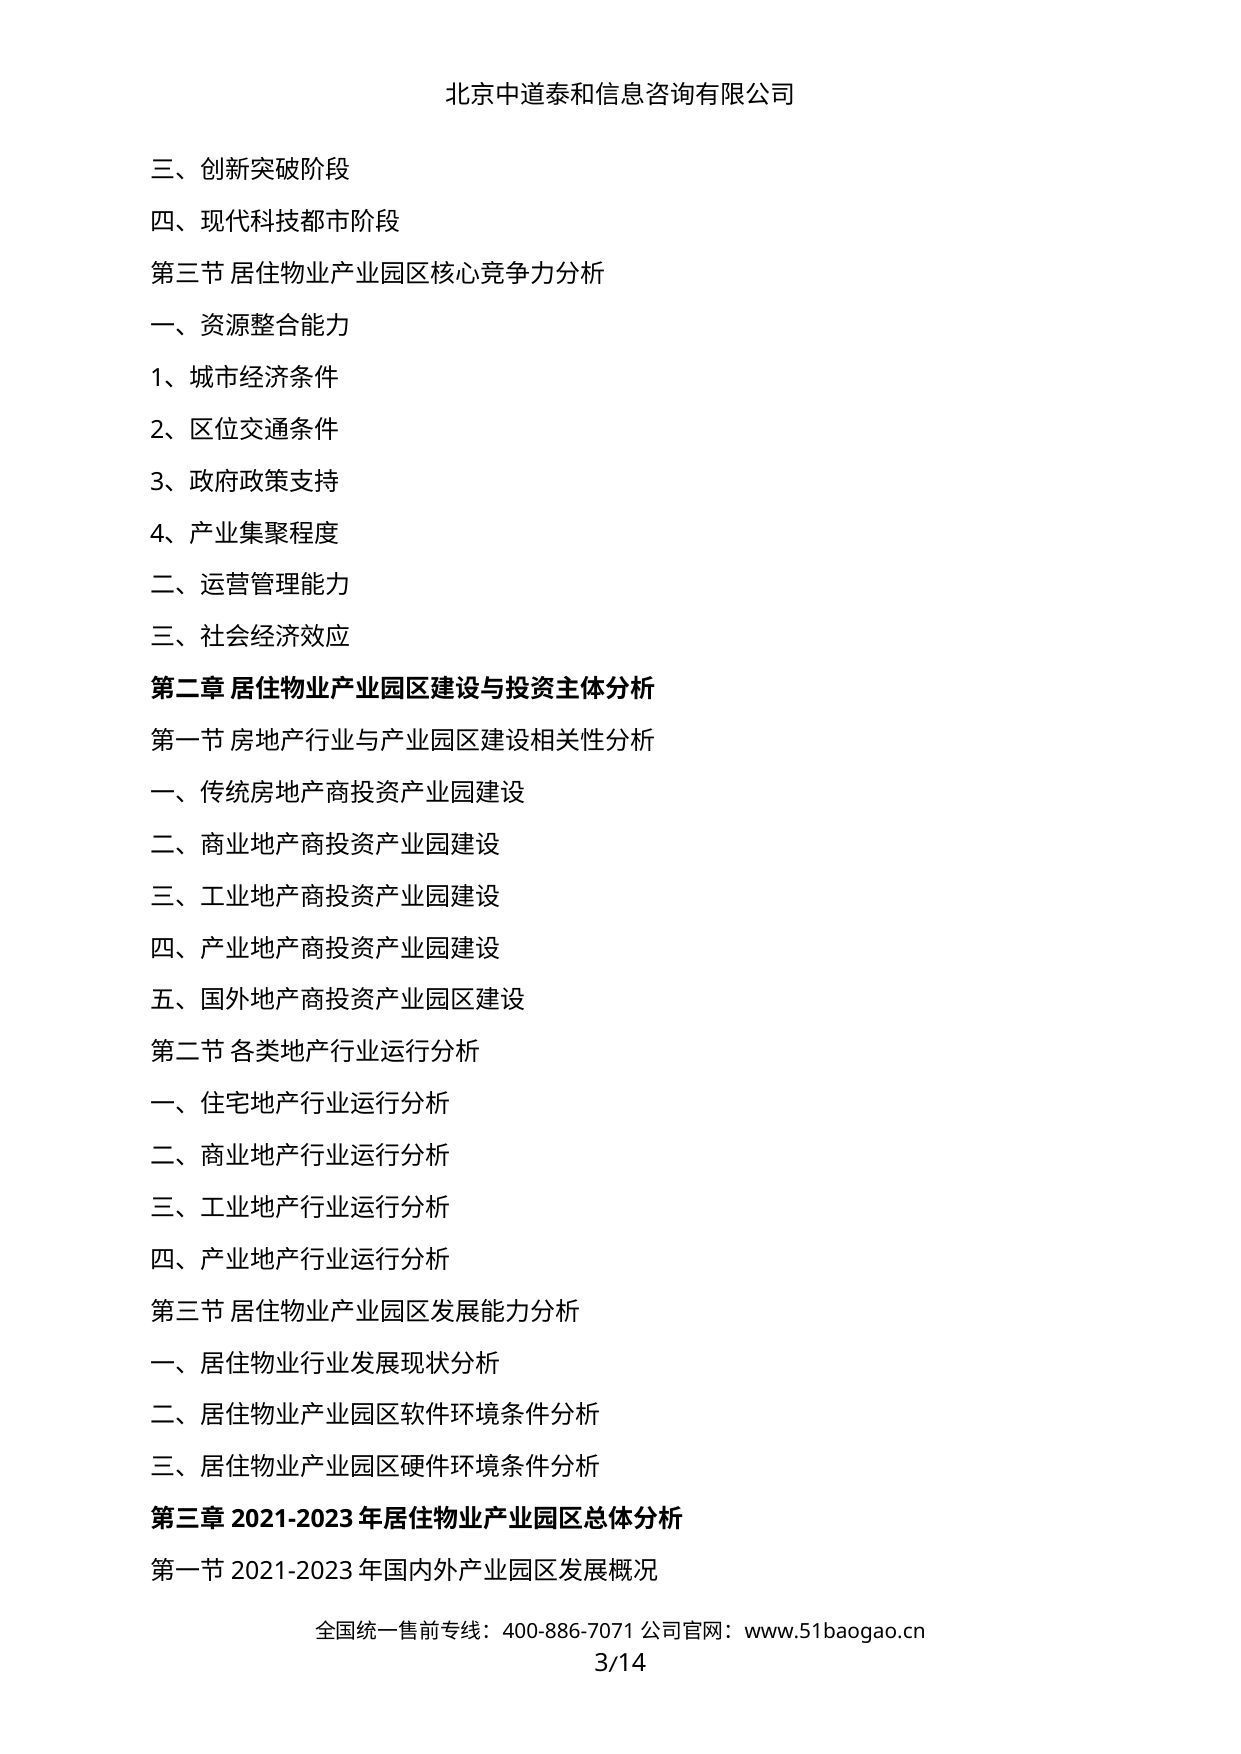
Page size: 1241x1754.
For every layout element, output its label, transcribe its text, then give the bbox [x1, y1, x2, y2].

text 第一节 房地产行业与产业园区建设相关性分析 [150, 721, 1090, 757]
text 2、区位交通条件 [150, 409, 1090, 446]
text 四、产业地产商投资产业园建设 [150, 928, 1090, 964]
text 四、现代科技都市阶段 [150, 202, 1090, 238]
text 二、商业地产行业运行分析 [150, 1136, 1090, 1172]
text 1、城市经济条件 [150, 357, 1090, 394]
text 3、政府政策支持 [150, 461, 1090, 497]
text 一、住宅地产行业运行分析 [150, 1084, 1090, 1120]
text 第一节 2021-2023年国内外产业园区发展概况 [150, 1551, 1090, 1587]
text 4、产业集聚程度 [150, 513, 1090, 549]
text 一、传统房地产商投资产业园建设 [150, 772, 1090, 809]
text 五、国外地产商投资产业园区建设 [150, 980, 1090, 1016]
text 三、居住物业产业园区硬件环境条件分析 [150, 1447, 1090, 1483]
text 二、居住物业产业园区软件环境条件分析 [150, 1395, 1090, 1431]
text 二、商业地产商投资产业园建设 [150, 824, 1090, 861]
text 四、产业地产行业运行分析 [150, 1239, 1090, 1276]
text 第三节 居住物业产业园区核心竞争力分析 [150, 254, 1090, 290]
text 三、社会经济效应 [150, 617, 1090, 653]
text 三、工业地产行业运行分析 [150, 1187, 1090, 1224]
text 第三节 居住物业产业园区发展能力分析 [150, 1291, 1090, 1327]
text 第三章 2021-2023年居住物业产业园区总体分析 [150, 1499, 1090, 1535]
text 一、居住物业行业发展现状分析 [150, 1343, 1090, 1379]
text 第二章 居住物业产业园区建设与投资主体分析 [150, 669, 1090, 705]
text 一、资源整合能力 [150, 306, 1090, 342]
text 三、创新突破阶段 [150, 150, 1090, 186]
text 二、运营管理能力 [150, 565, 1090, 601]
text 三、工业地产商投资产业园建设 [150, 876, 1090, 912]
text 第二节 各类地产行业运行分析 [150, 1032, 1090, 1068]
